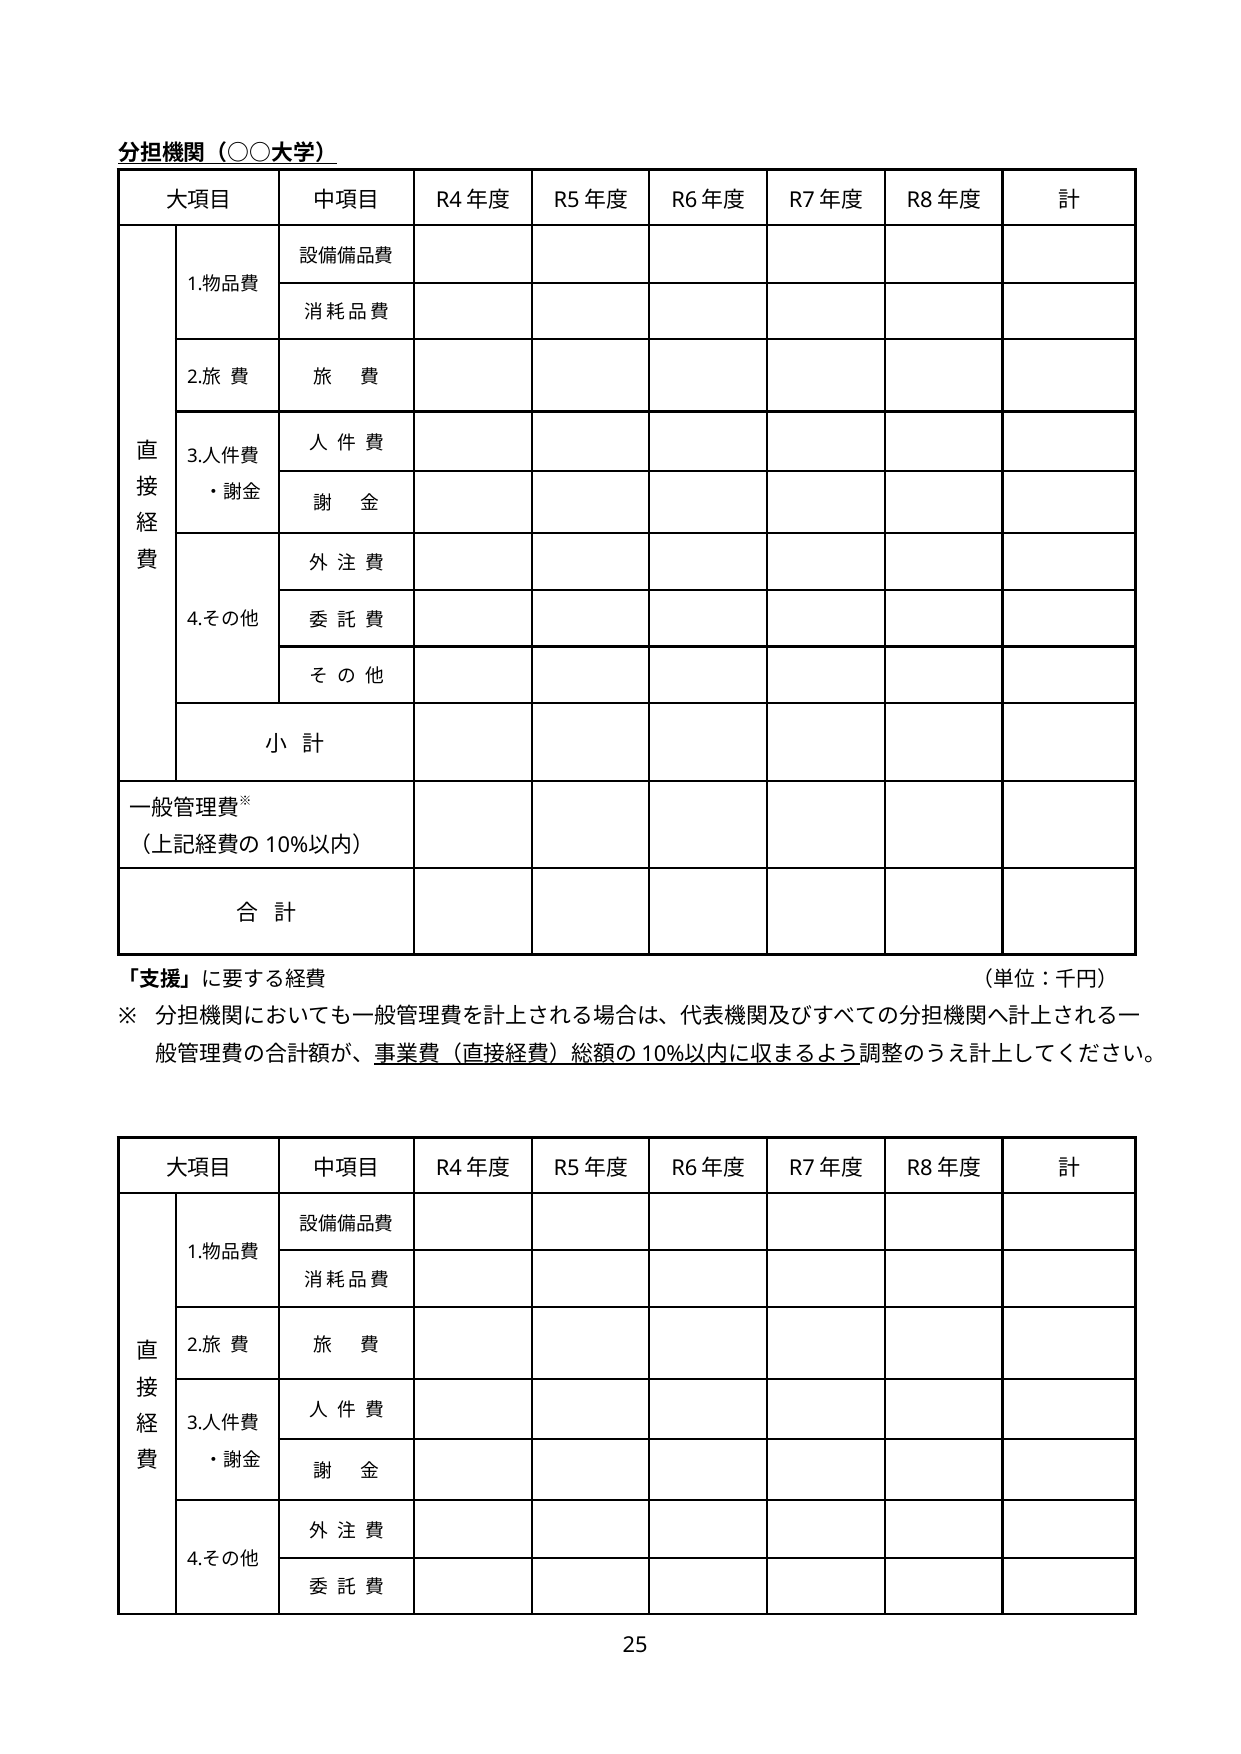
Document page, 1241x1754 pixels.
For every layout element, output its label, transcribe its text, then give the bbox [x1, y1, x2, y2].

table_cell 旅費 [280, 1308, 413, 1378]
table_cell [1004, 1251, 1134, 1306]
table_cell [886, 1440, 1001, 1499]
table_cell [650, 704, 766, 780]
table_cell [886, 1380, 1001, 1437]
table_cell [415, 472, 531, 532]
table_header R4年度 [415, 1139, 531, 1192]
table_cell [533, 1251, 648, 1306]
table_cell [415, 413, 531, 469]
table_cell 消耗品費 [280, 284, 413, 338]
table_cell [650, 1559, 766, 1613]
table_cell [1004, 1559, 1134, 1613]
table_header R6年度 [650, 1139, 766, 1192]
table_header 中項目 [280, 1139, 413, 1192]
table_cell 2.旅費 [177, 340, 278, 410]
table_cell [886, 869, 1001, 953]
table_cell 消耗品費 [280, 1251, 413, 1306]
table_cell [768, 869, 884, 953]
table_cell [533, 226, 648, 282]
table_cell 4.その他 [177, 534, 278, 702]
table_cell [1004, 1308, 1134, 1378]
table_cell 委託費 [280, 1559, 413, 1613]
table_cell [533, 284, 648, 338]
table_cell 4.その他 [177, 1501, 278, 1613]
text 分担機関（○○大学） [118, 131, 1152, 168]
table_cell [1004, 782, 1134, 867]
table_header R5年度 [533, 1139, 648, 1192]
table_cell [533, 1559, 648, 1613]
table_cell [768, 1308, 884, 1378]
table_cell [768, 648, 884, 702]
table_header 計 [1004, 171, 1134, 224]
table_cell 人件費 [280, 413, 413, 469]
table_cell [415, 704, 531, 780]
table_cell [650, 648, 766, 702]
table_cell [650, 1308, 766, 1378]
table_cell [415, 1308, 531, 1378]
table_cell [533, 1440, 648, 1499]
table_cell 外注費 [280, 1501, 413, 1557]
table_cell [650, 1380, 766, 1437]
table_cell [533, 534, 648, 589]
table_cell [886, 226, 1001, 282]
table_cell [768, 226, 884, 282]
table_cell [768, 284, 884, 338]
table_cell [533, 340, 648, 410]
table_cell [415, 226, 531, 282]
table_cell 外注費 [280, 534, 413, 589]
table_cell [886, 1194, 1001, 1249]
table_cell [415, 648, 531, 702]
table_cell [768, 1559, 884, 1613]
table_cell [415, 1440, 531, 1499]
text 「支援」に要する経費 （単位：千円） [118, 956, 1137, 994]
table_cell 設備備品費 [280, 1194, 413, 1249]
table_cell [1004, 648, 1134, 702]
table_cell [415, 1251, 531, 1306]
table_cell [415, 591, 531, 645]
table_cell [1004, 534, 1134, 589]
table_cell [533, 1380, 648, 1437]
table_cell [768, 534, 884, 589]
table_cell 2.旅費 [177, 1308, 278, 1378]
table_cell 1.物品費 [177, 226, 278, 338]
table_cell [886, 1501, 1001, 1557]
table_cell [768, 1194, 884, 1249]
table_cell [650, 340, 766, 410]
table_cell [415, 782, 531, 867]
table_cell 委託費 [280, 591, 413, 645]
table_cell [886, 534, 1001, 589]
table_cell [533, 782, 648, 867]
table_cell [768, 1501, 884, 1557]
table_cell [650, 413, 766, 469]
table_cell [650, 1501, 766, 1557]
table_cell 1.物品費 [177, 1194, 278, 1306]
table_cell [1004, 1501, 1134, 1557]
table_header R7年度 [768, 171, 884, 224]
table_cell [415, 340, 531, 410]
table_cell 3.人件費 ・謝金 [177, 413, 278, 532]
table_cell [415, 1194, 531, 1249]
table_cell [650, 1194, 766, 1249]
table_cell [768, 1251, 884, 1306]
table_cell [768, 704, 884, 780]
table_cell その他 [280, 648, 413, 702]
table_cell [768, 472, 884, 532]
list 分担機関においても一般管理費を計上される場合は、代表機関及びすべての分担機関へ計上される一般管理費の合計額が、事業費（直接経費）総額の10%以内に収まるよう調整のうえ計上してください。 [118, 994, 1152, 1069]
table_cell [415, 869, 531, 953]
table_cell [886, 1308, 1001, 1378]
table_cell [886, 648, 1001, 702]
table_cell [886, 1251, 1001, 1306]
table_cell [415, 1380, 531, 1437]
table_cell [1004, 591, 1134, 645]
table_header R8年度 [886, 1139, 1001, 1192]
table_cell [886, 782, 1001, 867]
table_header R5年度 [533, 171, 648, 224]
table_cell 直 接 経 費 [120, 226, 175, 780]
table_cell 謝金 [280, 1440, 413, 1499]
table_cell [886, 413, 1001, 469]
table_cell [1004, 413, 1134, 469]
table_cell 謝金 [280, 472, 413, 532]
table_header 大項目 [120, 171, 278, 224]
table_cell [533, 413, 648, 469]
table_cell [1004, 1194, 1134, 1249]
table_cell [650, 782, 766, 867]
table_cell 合計 [120, 869, 413, 953]
table_cell [886, 284, 1001, 338]
table_cell [415, 1559, 531, 1613]
table_cell [768, 413, 884, 469]
table_header R4年度 [415, 171, 531, 224]
table_cell [1004, 284, 1134, 338]
table_cell [1004, 1380, 1134, 1437]
table_cell [533, 1308, 648, 1378]
table_cell [415, 284, 531, 338]
table_cell [650, 226, 766, 282]
table_cell [533, 1501, 648, 1557]
table_cell [533, 704, 648, 780]
table_cell [650, 284, 766, 338]
table_header 大項目 [120, 1139, 278, 1192]
table_cell 人件費 [280, 1380, 413, 1437]
table_cell [1004, 1440, 1134, 1499]
table_cell [768, 782, 884, 867]
table_header 中項目 [280, 171, 413, 224]
table_cell [533, 472, 648, 532]
table_header 計 [1004, 1139, 1134, 1192]
table_cell 小計 [177, 704, 413, 780]
table_cell 直 接 経 費 [120, 1194, 175, 1613]
table_cell [886, 472, 1001, 532]
table_cell [650, 1251, 766, 1306]
table_cell [415, 1501, 531, 1557]
table_cell [650, 591, 766, 645]
table_cell [1004, 472, 1134, 532]
table_cell [1004, 340, 1134, 410]
table_cell [650, 472, 766, 532]
table_cell [886, 340, 1001, 410]
table_cell [768, 340, 884, 410]
table_cell [768, 591, 884, 645]
table_cell [886, 591, 1001, 645]
table_cell [415, 534, 531, 589]
table_cell [533, 648, 648, 702]
table_cell [1004, 226, 1134, 282]
table_cell 設備備品費 [280, 226, 413, 282]
table_cell 3.人件費 ・謝金 [177, 1380, 278, 1499]
table_cell [533, 1194, 648, 1249]
table_cell [533, 869, 648, 953]
table_cell 旅費 [280, 340, 413, 410]
table_header R8年度 [886, 171, 1001, 224]
table_cell [650, 869, 766, 953]
table_cell [886, 704, 1001, 780]
table_header R7年度 [768, 1139, 884, 1192]
table_cell [1004, 869, 1134, 953]
table_cell [533, 591, 648, 645]
table_cell [886, 1559, 1001, 1613]
table_cell [650, 534, 766, 589]
table_cell [768, 1440, 884, 1499]
table_cell [768, 1380, 884, 1437]
table_cell 一般管理費※ （上記経費の10%以内） [120, 782, 413, 867]
table_cell [1004, 704, 1134, 780]
table_cell [650, 1440, 766, 1499]
table_header R6年度 [650, 171, 766, 224]
